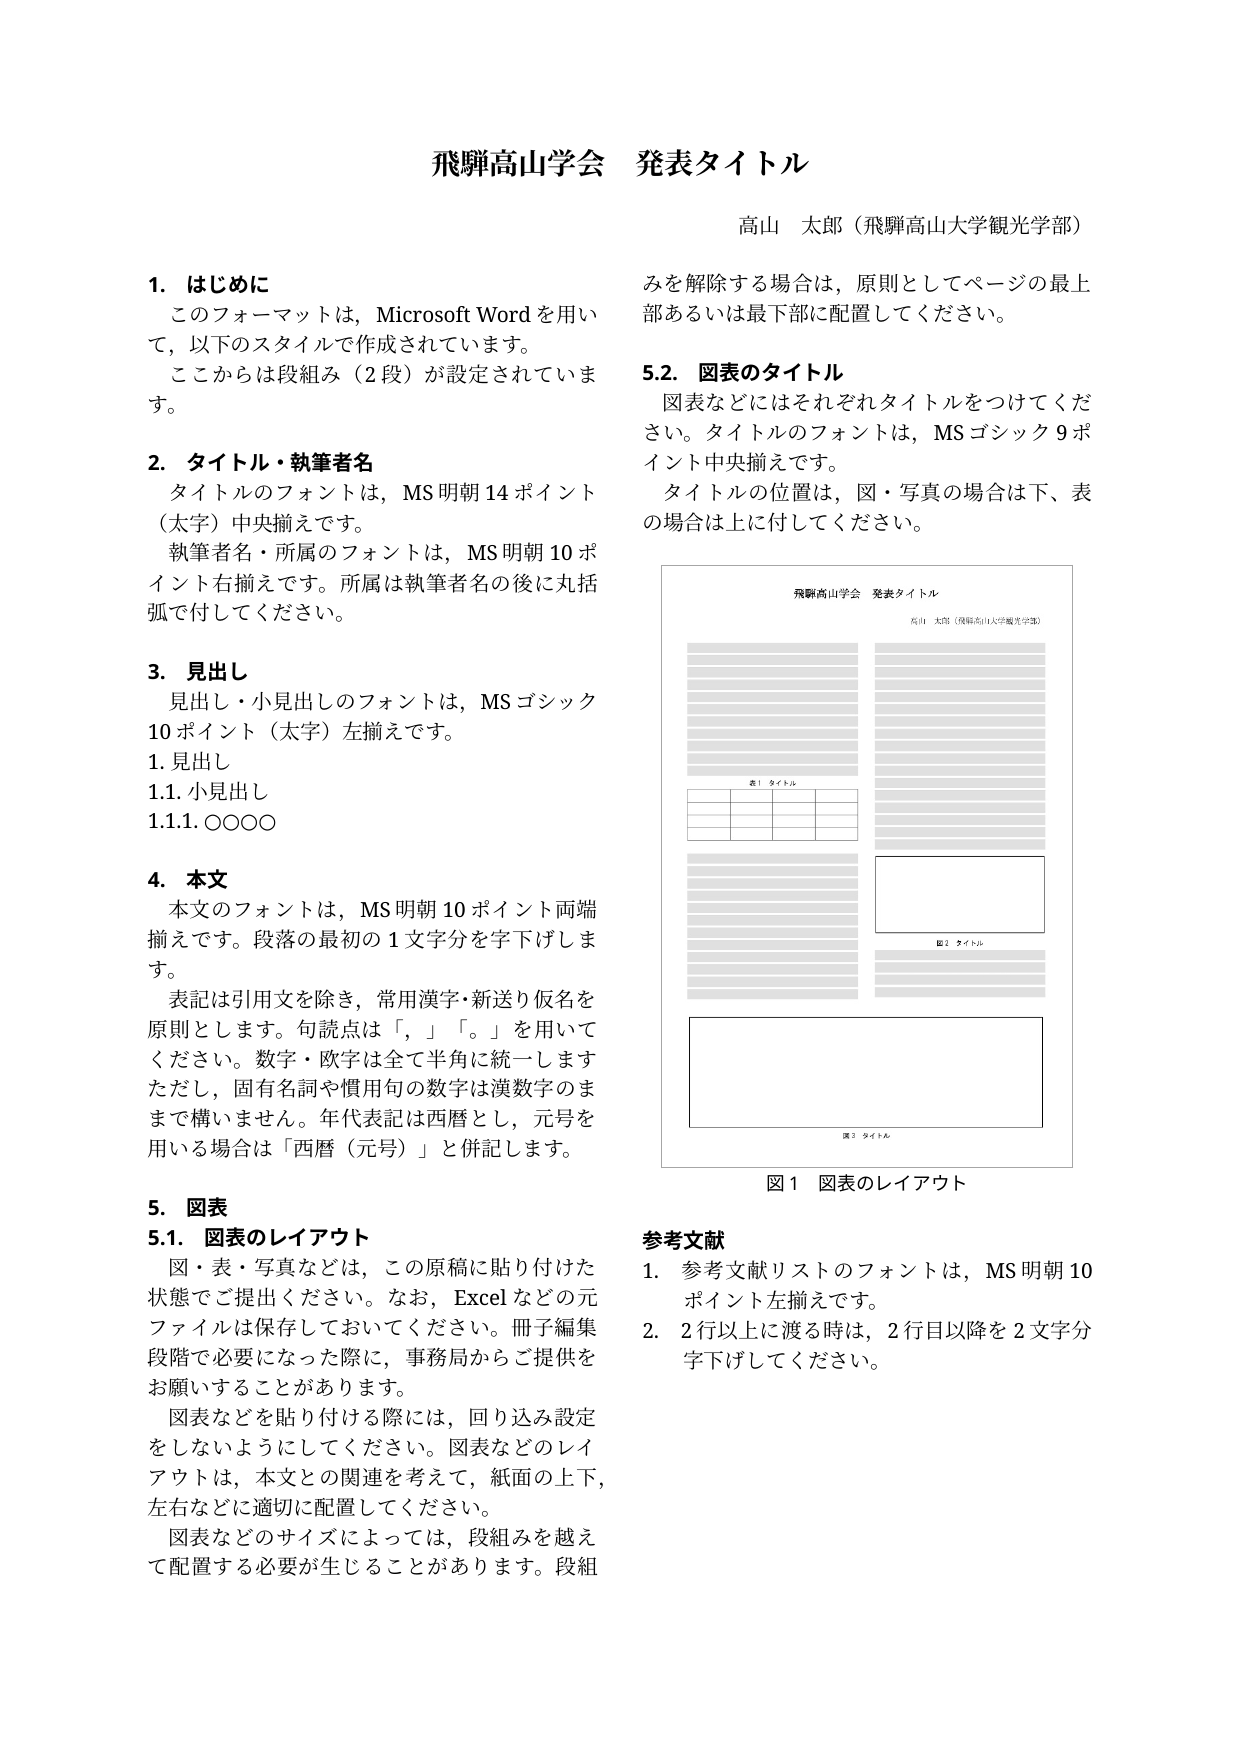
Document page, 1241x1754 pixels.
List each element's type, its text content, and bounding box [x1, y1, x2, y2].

text 本文のフォントは，MS明朝10ポイント両端揃えです。段落の最初の1文字分を字下げします。 [148, 893, 598, 983]
text 飛騨高山学会 発表タイトル [148, 148, 1092, 181]
text 図表などにはそれぞれタイトルをつけてください。タイトルのフォントは，MSゴシック9ポイント中央揃えです。 [642, 386, 1092, 476]
text 高山 太郎（飛騨高山大学観光学部） [148, 209, 1092, 239]
text 2. タイトル・執筆者名 [148, 447, 598, 477]
text 1. 見出し [148, 746, 598, 776]
text 見出し・小見出しのフォントは，MSゴシック10ポイント（太字）左揃えです。 [148, 686, 598, 746]
text 1.1.1. ○○○○ [148, 806, 598, 834]
text 執筆者名・所属のフォントは，MS明朝10ポイント右揃えです。所属は執筆者名の後に丸括弧で付してください。 [148, 537, 598, 627]
text 2. 2行以上に渡る時は，2行目以降を2文字分字下げしてください。 [642, 1314, 1092, 1374]
text 図表などのサイズによっては，段組みを越えて配置する必要が生じることがあります。段組みを解除する場合は，原則としてページの最上部あるいは最下部に配置してください。 [148, 1521, 598, 1581]
text 5.2. 図表のタイトル [642, 356, 1092, 386]
text 図表などのサイズによっては，段組みを越えて配置する必要が生じることがあります。段組みを解除する場合は，原則としてページの最上部あるいは最下部に配置してください。 [642, 268, 1092, 328]
text タイトルの位置は，図・写真の場合は下、表の場合は上に付してください。 [642, 476, 1092, 536]
picture [662, 566, 1072, 1167]
text 5.1. 図表のレイアウト [148, 1221, 598, 1252]
text 1. 参考文献リストのフォントは，MS明朝10ポイント左揃えです。 [642, 1254, 1092, 1314]
text ここからは段組み（2段）が設定されています。 [148, 358, 598, 418]
text 4. 本文 [148, 863, 598, 893]
text 3. 見出し [148, 655, 598, 686]
text 1. はじめに [148, 268, 598, 298]
text 5. 図表 [148, 1191, 598, 1221]
text このフォーマットは，Microsoft Wordを用いて，以下のスタイルで作成されています。 [148, 298, 598, 358]
text 参考文献 [642, 1224, 1092, 1254]
text 表記は引用文を除き，常用漢字･新送り仮名を原則とします。句読点は「，」「。」を用いてください。数字・欧字は全て半角に統一します。ただし，固有名詞や慣用句の数字は漢数字のままで構いません。年代表記は西暦とし，元号を用いる場合は「西暦（元号）」と併記します。 [148, 983, 598, 1163]
text 1.1. 小見出し [148, 776, 598, 806]
text 図表などを貼り付ける際には，回り込み設定をしないようにしてください。図表などのレイアウトは，本文との関連を考えて，紙面の上下，左右などに適切に配置してください。 [148, 1401, 598, 1521]
text 図・表・写真などは，この原稿に貼り付けた状態でご提出ください。なお，Excelなどの元ファイルは保存しておいてください。冊子編集段階で必要になった際に，事務局からご提供をお願いすることがあります。 [148, 1252, 598, 1401]
text 図1 図表のレイアウト [642, 1168, 1092, 1196]
text タイトルのフォントは，MS明朝14ポイント（太字）中央揃えです。 [148, 477, 598, 537]
